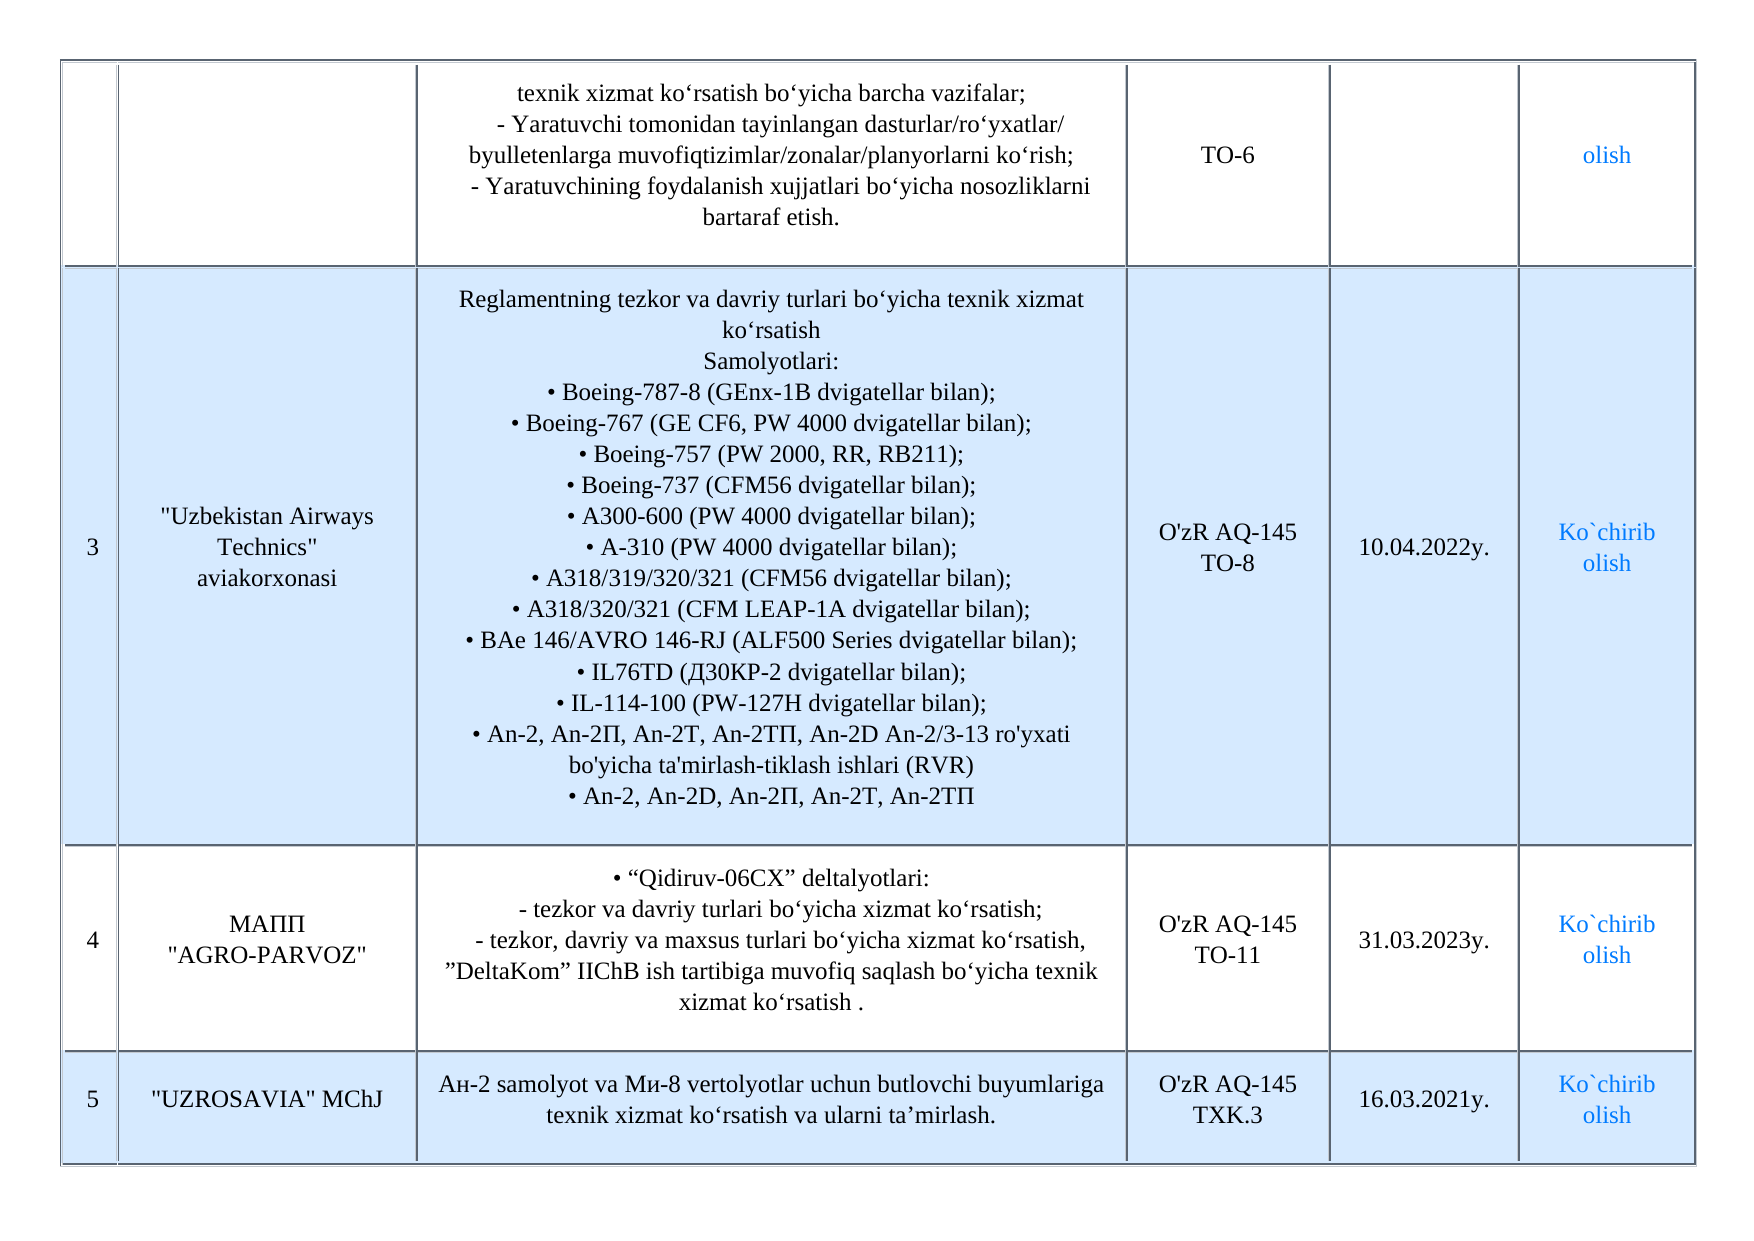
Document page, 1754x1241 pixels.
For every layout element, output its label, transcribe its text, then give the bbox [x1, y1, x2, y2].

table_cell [416, 63, 1126, 265]
table_cell "Uzbekistan Airways Technics" aviakorxonasi [119, 269, 415, 844]
table_cell “AN RAD AERO” MChJ [118, 63, 416, 265]
table_cell 5 [63, 1050, 118, 1163]
table_cell 4 [63, 844, 116, 1050]
table_cell O'zR AQ-145 TO-11 [1128, 847, 1328, 1050]
table_cell 2 [63, 63, 118, 265]
table_cell Ko`chirib olish [1520, 844, 1694, 1050]
table_cell 18.08.2022y. [1329, 63, 1518, 265]
table_cell O'zR AQ-145 TO-8 [1128, 269, 1328, 844]
table_cell • “Qidiruv-06CX” deltalyotlari: - tezkor va davriy turlari bo‘yicha xizmat ko‘rsatish; - tezkor, davriy va maxsus turlari bo‘yicha xizmat ko‘rsatish, ”DeltaKom” IIChB ish tartibiga muvofiq saqlash bo‘yicha texnik xizmat ko‘rsatish . [418, 847, 1125, 1050]
table_cell "UZROSAVIA" MChJ [118, 1053, 416, 1163]
table_cell 3 [63, 265, 116, 844]
table_cell Ko`chirib olish [1518, 1050, 1694, 1163]
table_cell O'zR AQ-145 TXK.3 [1126, 1053, 1329, 1163]
table_cell МАПП "AGRO-PARVOZ" [119, 847, 415, 1050]
table_cell Ko`chirib olish [1520, 265, 1695, 844]
table_cell 31.03.2023y. [1331, 847, 1517, 1050]
table_cell 16.03.2021y. [1329, 1053, 1518, 1163]
table_cell O'zR AQ-145 TO-6 [1126, 63, 1329, 265]
table_cell 10.04.2022y. [1331, 269, 1517, 844]
table_cell Ан-2 samolyot va Ми-8 vertolyotlar uchun butlovchi buyumlariga texnik xizmat ko‘rsatish va ularni ta’mirlash. [416, 1053, 1126, 1163]
table_cell Ko`chirib olish [1518, 63, 1694, 265]
table_cell Reglamentning tezkor va davriy turlari bo‘yicha texnik xizmat ko‘rsatish Samolyotlari: • Boeing-787-8 (GEnx-1B dvigatellar bilan); • Boeing-767 (GE CF6, PW 4000 dvigatellar bilan); • Boeing-757 (PW 2000, RR, RB211); • Boeing-737 (CFM56 dvigatellar bilan); • А300-600 (PW 4000 dvigatellar bilan); • A-310 (PW 4000 dvigatellar bilan); • A318/319/320/321 (CFM56 dvigatellar bilan); • A318/320/321 (CFM LEAP-1A dvigatellar bilan); • BAe 146/AVRO 146-RJ (ALF500 Series dvigatellar bilan); • IL76TD (Д30КР-2 dvigatellar bilan); • IL-114-100 (PW-127H dvigatellar bilan); • An-2, An-2П, An-2T, An-2TП, An-2D An-2/3-13 ro'yxati bo'yicha ta'mirlash-tiklash ishlari (RVR) • An-2, An-2D, An-2П, An-2T, An-2TП [418, 269, 1125, 844]
